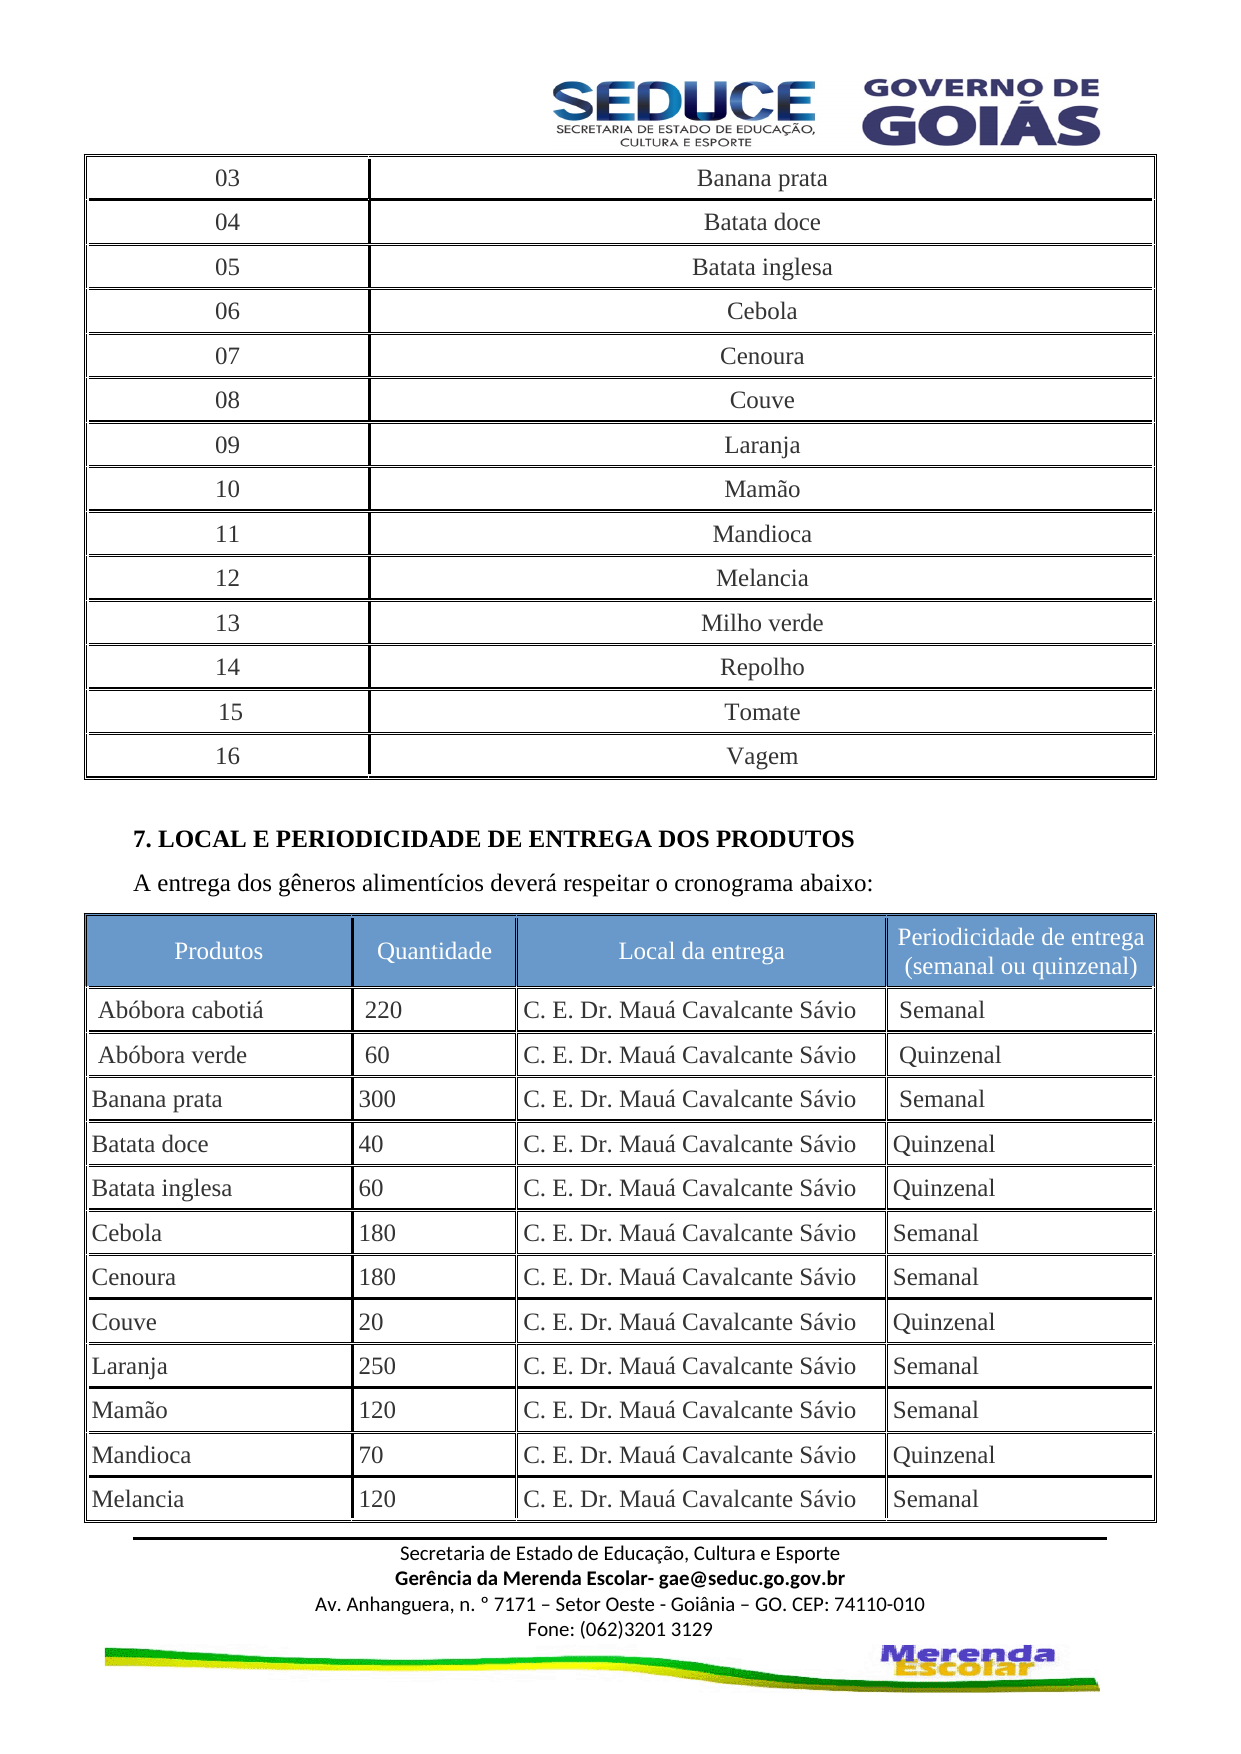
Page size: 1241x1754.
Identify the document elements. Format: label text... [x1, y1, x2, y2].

table_cell Semanal [886, 1253, 1155, 1297]
table_cell 06 [85, 287, 369, 331]
table_cell 250 [354, 1345, 515, 1386]
table_cell 09 [87, 420, 368, 465]
table_cell 180 [354, 1212, 515, 1253]
table_cell 05 [87, 243, 368, 287]
table_cell Abóbora cabotiá [85, 986, 352, 1030]
table_cell C. E. Dr. Mauá Cavalcante Sávio [518, 1078, 885, 1119]
table_cell Batata doce [371, 198, 1155, 242]
table_cell C. E. Dr. Mauá Cavalcante Sávio [518, 1300, 885, 1342]
table_cell 60 [354, 1034, 515, 1075]
table_header Periodicidade de entrega (semanal ou quinzenal) [886, 916, 1154, 986]
table_cell 13 [87, 598, 368, 643]
table_cell C. E. Dr. Mauá Cavalcante Sávio [518, 1434, 885, 1475]
table_cell 20 [354, 1300, 515, 1342]
table_cell C. E. Dr. Mauá Cavalcante Sávio [518, 1167, 885, 1208]
table_cell C. E. Dr. Mauá Cavalcante Sávio [517, 1478, 886, 1519]
table_cell 180 [354, 1256, 515, 1297]
table_cell 04 [85, 198, 368, 242]
table_cell Couve [369, 376, 1155, 420]
table_cell Cenoura [371, 331, 1154, 376]
table_cell 12 [85, 554, 369, 598]
table_cell Quinzenal [888, 1030, 1154, 1075]
table_cell C. E. Dr. Mauá Cavalcante Sávio [518, 1389, 885, 1431]
table_cell 300 [354, 1078, 515, 1119]
table_cell 14 [85, 643, 369, 687]
table_header Produtos [87, 914, 352, 986]
table_cell 40 [354, 1123, 515, 1164]
table_header Local da entrega [517, 916, 886, 986]
table_cell Melancia [87, 1475, 352, 1519]
table_cell Quinzenal [886, 1164, 1155, 1208]
table_cell Couve [87, 1297, 351, 1342]
table_cell Mamão [87, 1386, 351, 1431]
table_cell C. E. Dr. Mauá Cavalcante Sávio [518, 1123, 885, 1164]
table_cell Cebola [87, 1208, 351, 1253]
table_cell 03 [87, 155, 369, 198]
table_cell Quinzenal [888, 1119, 1154, 1164]
table_cell 16 [85, 732, 369, 776]
table_cell Melancia [369, 554, 1155, 598]
table_cell Laranja [85, 1342, 352, 1386]
table_cell Semanal [886, 1342, 1155, 1386]
table_cell C. E. Dr. Mauá Cavalcante Sávio [518, 1212, 885, 1253]
table_cell 60 [354, 1167, 515, 1208]
table_cell Milho verde [371, 598, 1154, 643]
table_cell Mandioca [85, 1431, 352, 1475]
table_cell Quinzenal [888, 1297, 1154, 1342]
table_cell 70 [354, 1434, 515, 1475]
table_cell Repolho [369, 643, 1155, 687]
text A entrega dos gêneros alimentícios deverá respeitar o cronograma abaixo: [133, 868, 1107, 897]
table_cell Tomate [371, 687, 1154, 732]
table_cell Vagem [369, 732, 1155, 776]
table_cell Mamão [369, 465, 1155, 509]
picture [552, 73, 1108, 154]
table_cell Batata inglesa [371, 243, 1154, 287]
table_cell Abóbora verde [87, 1030, 351, 1075]
table_cell Cebola [369, 287, 1155, 331]
table_cell 10 [85, 465, 369, 509]
table_cell Banana prata [85, 1075, 352, 1119]
table_header Quantidade [352, 916, 517, 986]
table_cell Semanal [886, 1075, 1155, 1119]
table_cell C. E. Dr. Mauá Cavalcante Sávio [518, 1034, 885, 1075]
table_cell Semanal [886, 986, 1155, 1030]
table_cell 120 [352, 1478, 517, 1519]
table_cell 220 [354, 989, 515, 1030]
text 7. LOCAL E PERIODICIDADE DE ENTREGA DOS PRODUTOS [133, 824, 1107, 852]
table_cell Batata doce [87, 1119, 351, 1164]
table_cell Semanal [888, 1386, 1154, 1431]
table_cell Semanal [886, 1475, 1154, 1519]
table_cell 08 [85, 376, 369, 420]
table_cell Cenoura [85, 1253, 352, 1297]
table_cell 11 [87, 509, 368, 554]
table_cell Quinzenal [886, 1431, 1155, 1475]
table_cell 07 [87, 331, 368, 376]
table_cell C. E. Dr. Mauá Cavalcante Sávio [518, 1256, 885, 1297]
table_cell 15 [87, 687, 368, 732]
table_cell C. E. Dr. Mauá Cavalcante Sávio [518, 1345, 885, 1386]
table_cell 120 [354, 1389, 515, 1431]
table_cell Batata inglesa [85, 1164, 352, 1208]
table_cell Banana prata [369, 157, 1154, 198]
table_cell Laranja [371, 420, 1154, 465]
table_cell C. E. Dr. Mauá Cavalcante Sávio [518, 989, 885, 1030]
table_cell Semanal [888, 1208, 1154, 1253]
table_cell Mandioca [371, 509, 1154, 554]
